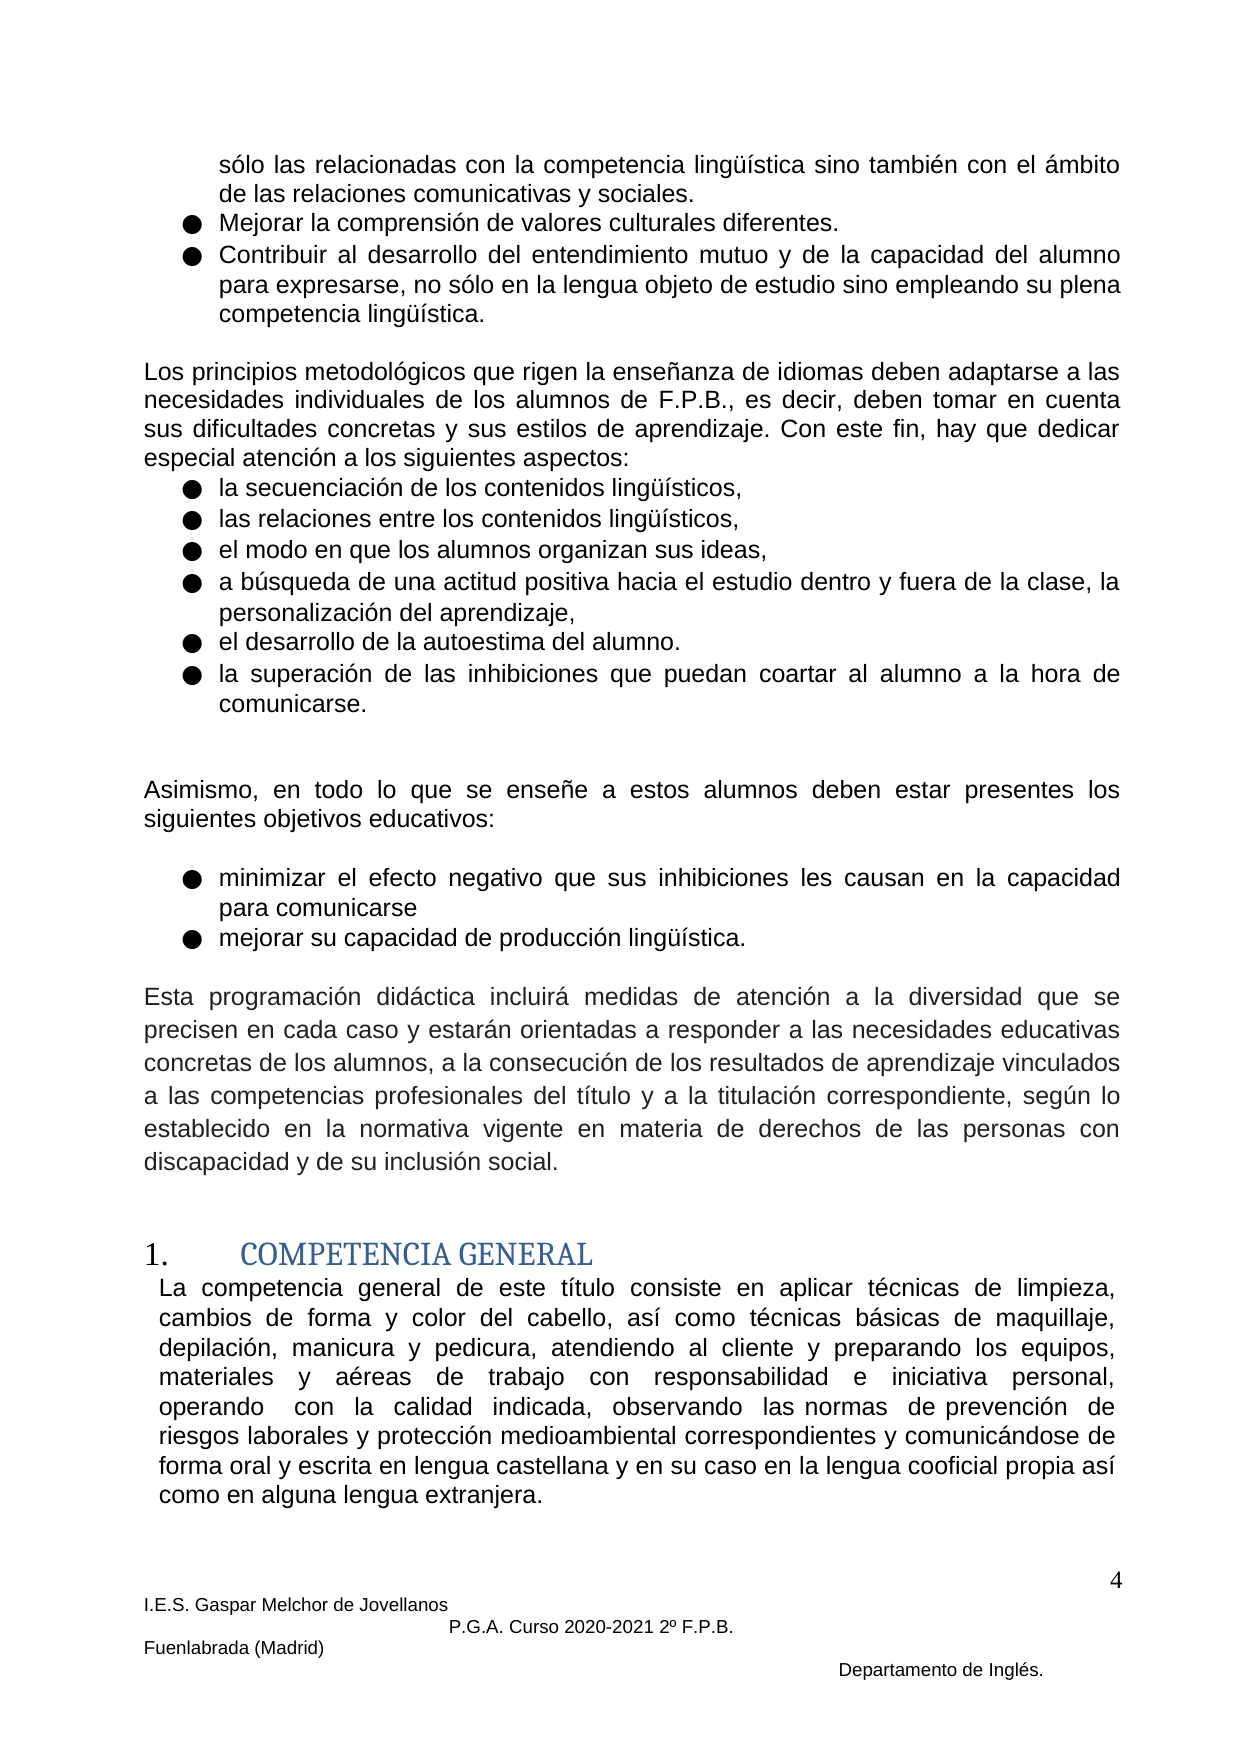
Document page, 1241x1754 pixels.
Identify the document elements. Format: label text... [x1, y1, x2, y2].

list las relaciones entre los contenidos lingüísticos, [181, 503, 1122, 534]
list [181, 150, 1122, 207]
text Los principios metodológicos que rigen la enseñanza de idiomas deben adaptarse a las necesidades individuales de los alumnos de F.P.B., es decir, deben tomar en cuenta sus dificultades concretas y sus estilos de aprendizaje. Con este fin, hay que dedicar especial atención a los siguientes aspectos: [144, 357, 1122, 472]
list mejorar su capacidad de producción lingüística. [181, 922, 1122, 953]
list a búsqueda de una actitud positiva hacia el estudio dentro y fuera de la clase, la personalización del aprendizaje, [181, 566, 1122, 626]
list el desarrollo de la autoestima del alumno. [181, 626, 1122, 658]
text Esta programación didáctica incluirá medidas de atención a la diversidad que se precisen en cada caso y estarán orientadas a responder a las necesidades educativas concretas de los alumnos, a la consecución de los resultados de aprendizaje vinculados a las competencias profesionales del título y a la titulación correspondiente, según lo establecido en la normativa vigente en materia de derechos de las personas con discapacidad y de su inclusión social. [144, 982, 1122, 1176]
list el modo en que los alumnos organizan sus ideas, [181, 534, 1122, 566]
list Contribuir al desarrollo del entendimiento mutuo y de la capacidad del alumno para expresarse, no sólo en la lengua objeto de estudio sino empleando su plena competencia lingüística. [181, 239, 1122, 328]
text La competencia general de este título consiste en aplicar técnicas de limpieza, cambios de forma y color del cabello, así como técnicas básicas de maquillaje, depilación, manicura y pedicura, atendiendo al cliente y preparando los equipos, materiales y aéreas de trabajo con responsabilidad e iniciativa personal, operando con la calidad indicada, observando las normas de prevención de riesgos laborales y protección medioambiental correspondientes y comunicándose de forma oral y escrita en lengua castellana y en su caso en la lengua cooficial propia así como en alguna lengua extranjera. [158, 1273, 1117, 1509]
list la secuenciación de los contenidos lingüísticos, [181, 472, 1122, 503]
list Mejorar la comprensión de valores culturales diferentes. [181, 207, 1122, 239]
text Asimismo, en todo lo que se enseñe a estos alumnos deben estar presentes los siguientes objetivos educativos: [144, 775, 1122, 833]
list la superación de las inhibiciones que puedan coartar al alumno a la hora de comunicarse. [181, 658, 1122, 718]
list minimizar el efecto negativo que sus inhibiciones les causan en la capacidad para comunicarse [181, 862, 1122, 922]
list COMPETENCIA GENERAL [144, 1234, 1122, 1273]
